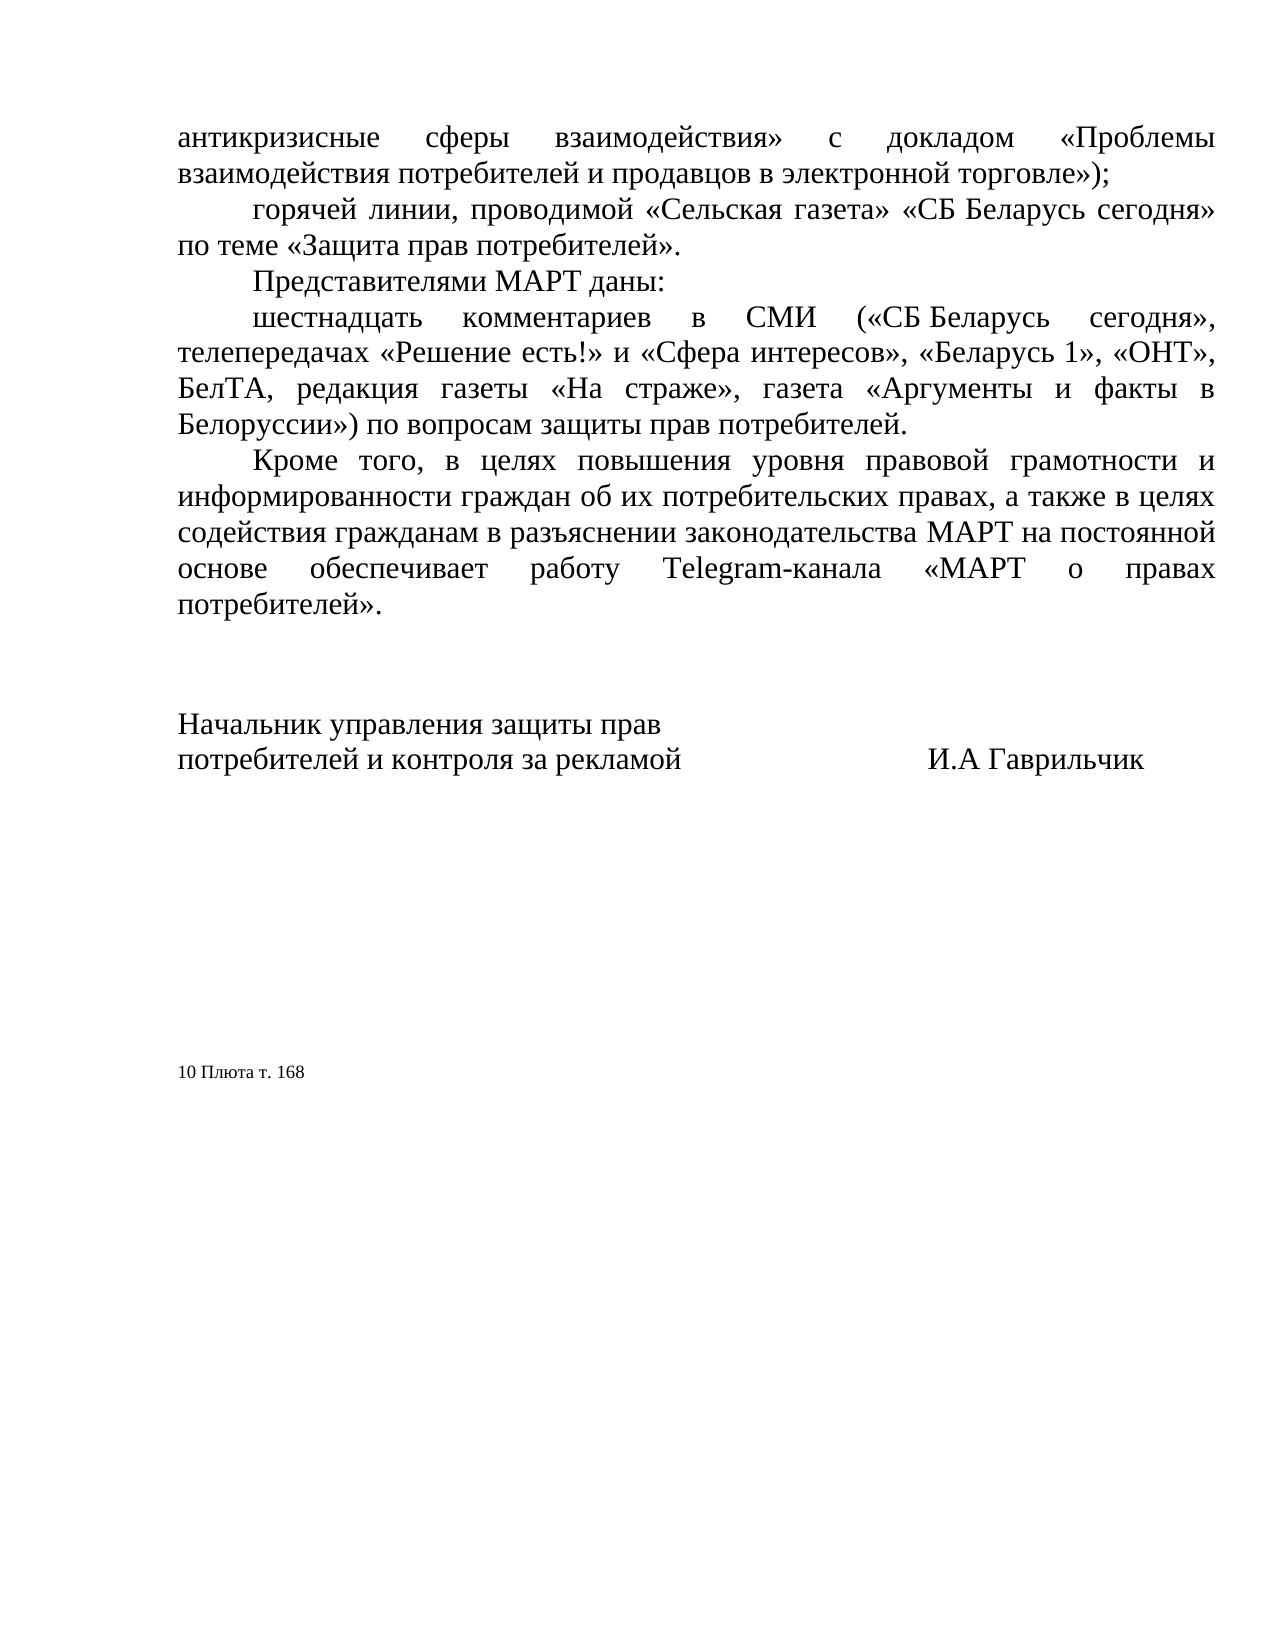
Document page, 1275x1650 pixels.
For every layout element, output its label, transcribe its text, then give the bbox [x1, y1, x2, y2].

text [177, 118, 1216, 190]
text Начальник управления защиты прав [177, 711, 1216, 740]
text Представителями МАРТ даны: [177, 262, 1216, 298]
text шестнадцать комментариев в СМИ («СБ Беларусь сегодня», телепередачах «Решение есть!» и «Сфера интересов», «Беларусь 1», «ОНТ», БелТА, редакция газеты «На страже», газета «Аргументы и факты в Белоруссии») по вопросам защиты прав потребителей. [177, 298, 1216, 442]
text 10 Плюта т. 168 [177, 1064, 1216, 1082]
text потребителей и контроля за рекламой И.А Гаврильчик [177, 740, 1216, 776]
text горячей линии, проводимой «Сельская газета» «СБ Беларусь сегодня» по теме «Защита прав потребителей». [177, 190, 1216, 262]
text Кроме того, в целях повышения уровня правовой грамотности и информированности граждан об их потребительских правах, а также в целях содействия гражданам в разъяснении законодательства МАРТ на постоянной основе обеспечивает работу Telegram-канала «МАРТ о правах потребителей». [177, 442, 1216, 621]
